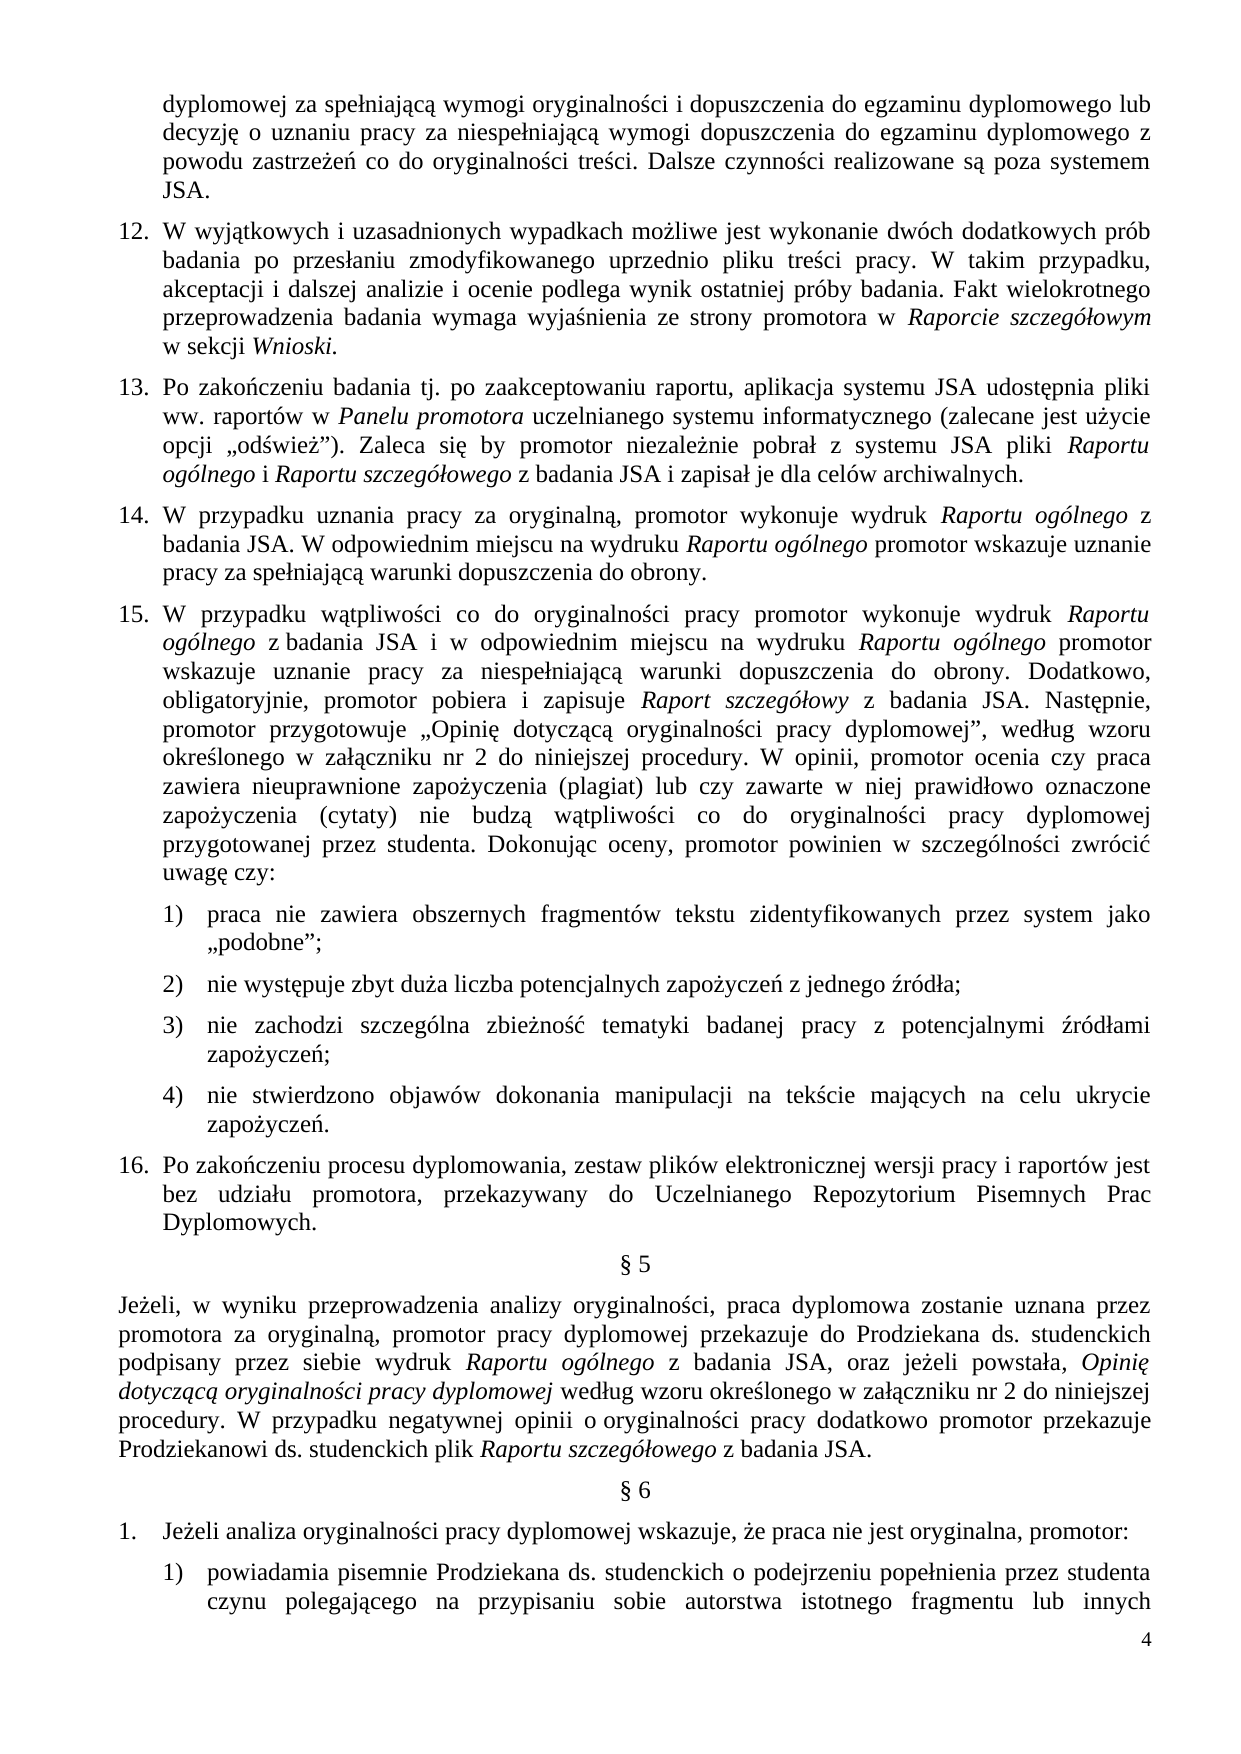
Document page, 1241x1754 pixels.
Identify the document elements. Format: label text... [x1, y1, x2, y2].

text 1) praca nie zawiera obszernych fragmentów tekstu zidentyfikowanych przez system jako „podobne”; [162, 899, 1152, 956]
text 3) nie zachodzi szczególna zbieżność tematyki badanej pracy z potencjalnymi źródłami zapożyczeń; [162, 1010, 1152, 1067]
text 13. Po zakończeniu badania tj. po zaakceptowaniu raportu, aplikacja systemu JSA udostępnia pliki ww. raportów w Panelu promotora uczelnianego systemu informatycznego (zalecane jest użycie opcji „odśwież”). Zaleca się by promotor niezależnie pobrał z systemu JSA pliki Raportu ogólnego i Raportu szczegółowego z badania JSA i zapisał je dla celów archiwalnych. [118, 372, 1152, 487]
text 2) nie występuje zbyt duża liczba potencjalnych zapożyczeń z jednego źródła; [162, 969, 1152, 997]
text § 6 [118, 1475, 1152, 1504]
text 14. W przypadku uznania pracy za oryginalną, promotor wykonuje wydruk Raportu ogólnego z badania JSA. W odpowiednim miejscu na wydruku Raportu ogólnego promotor wskazuje uznanie pracy za spełniającą warunki dopuszczenia do obrony. [118, 500, 1152, 586]
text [162, 1557, 1152, 1615]
text 12. W wyjątkowych i uzasadnionych wypadkach możliwe jest wykonanie dwóch dodatkowych prób badania po przesłaniu zmodyfikowanego uprzednio pliku treści pracy. W takim przypadku, akceptacji i dalszej analizie i ocenie podlega wynik ostatniej próby badania. Fakt wielokrotnego przeprowadzenia badania wymaga wyjaśnienia ze strony promotora w Raporcie szczegółowym w sekcji Wnioski. [118, 216, 1152, 360]
text 1. Jeżeli analiza oryginalności pracy dyplomowej wskazuje, że praca nie jest oryginalna, promotor: [118, 1516, 1152, 1545]
text 15. W przypadku wątpliwości co do oryginalności pracy promotor wykonuje wydruk Raportu ogólnego z badania JSA i w odpowiednim miejscu na wydruku Raportu ogólnego promotor wskazuje uznanie pracy za niespełniającą warunki dopuszczenia do obrony. Dodatkowo, obligatoryjnie, promotor pobiera i zapisuje Raport szczegółowy z badania JSA. Następnie, promotor przygotowuje „Opinię dotyczącą oryginalności pracy dyplomowej”, według wzoru określonego w załączniku nr 2 do niniejszej procedury. W opinii, promotor ocenia czy praca zawiera nieuprawnione zapożyczenia (plagiat) lub czy zawarte w niej prawidłowo oznaczone zapożyczenia (cytaty) nie budzą wątpliwości co do oryginalności pracy dyplomowej przygotowanej przez studenta. Dokonując oceny, promotor powinien w szczególności zwrócić uwagę czy: [118, 599, 1152, 886]
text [118, 89, 1152, 204]
text 4) nie stwierdzono objawów dokonania manipulacji na tekście mających na celu ukrycie zapożyczeń. [162, 1080, 1152, 1137]
list Jeżeli, w wyniku przeprowadzenia analizy oryginalności, praca dyplomowa zostanie uznana przez promotora za oryginalną, promotor pracy dyplomowej przekazuje do Prodziekana ds. studenckich podpisany przez siebie wydruk Raportu ogólnego z badania JSA, oraz jeżeli powstała, Opinię dotyczącą oryginalności pracy dyplomowej według wzoru określonego w załączniku nr 2 do niniejszej procedury. W przypadku negatywnej opinii o oryginalności pracy dodatkowo promotor przekazuje Prodziekanowi ds. studenckich plik Raportu szczegółowego z badania JSA. [118, 1290, 1152, 1462]
text 16. Po zakończeniu procesu dyplomowania, zestaw plików elektronicznej wersji pracy i raportów jest bez udziału promotora, przekazywany do Uczelnianego Repozytorium Pisemnych Prac Dyplomowych. [118, 1150, 1152, 1236]
list § 5 [118, 1249, 1152, 1277]
